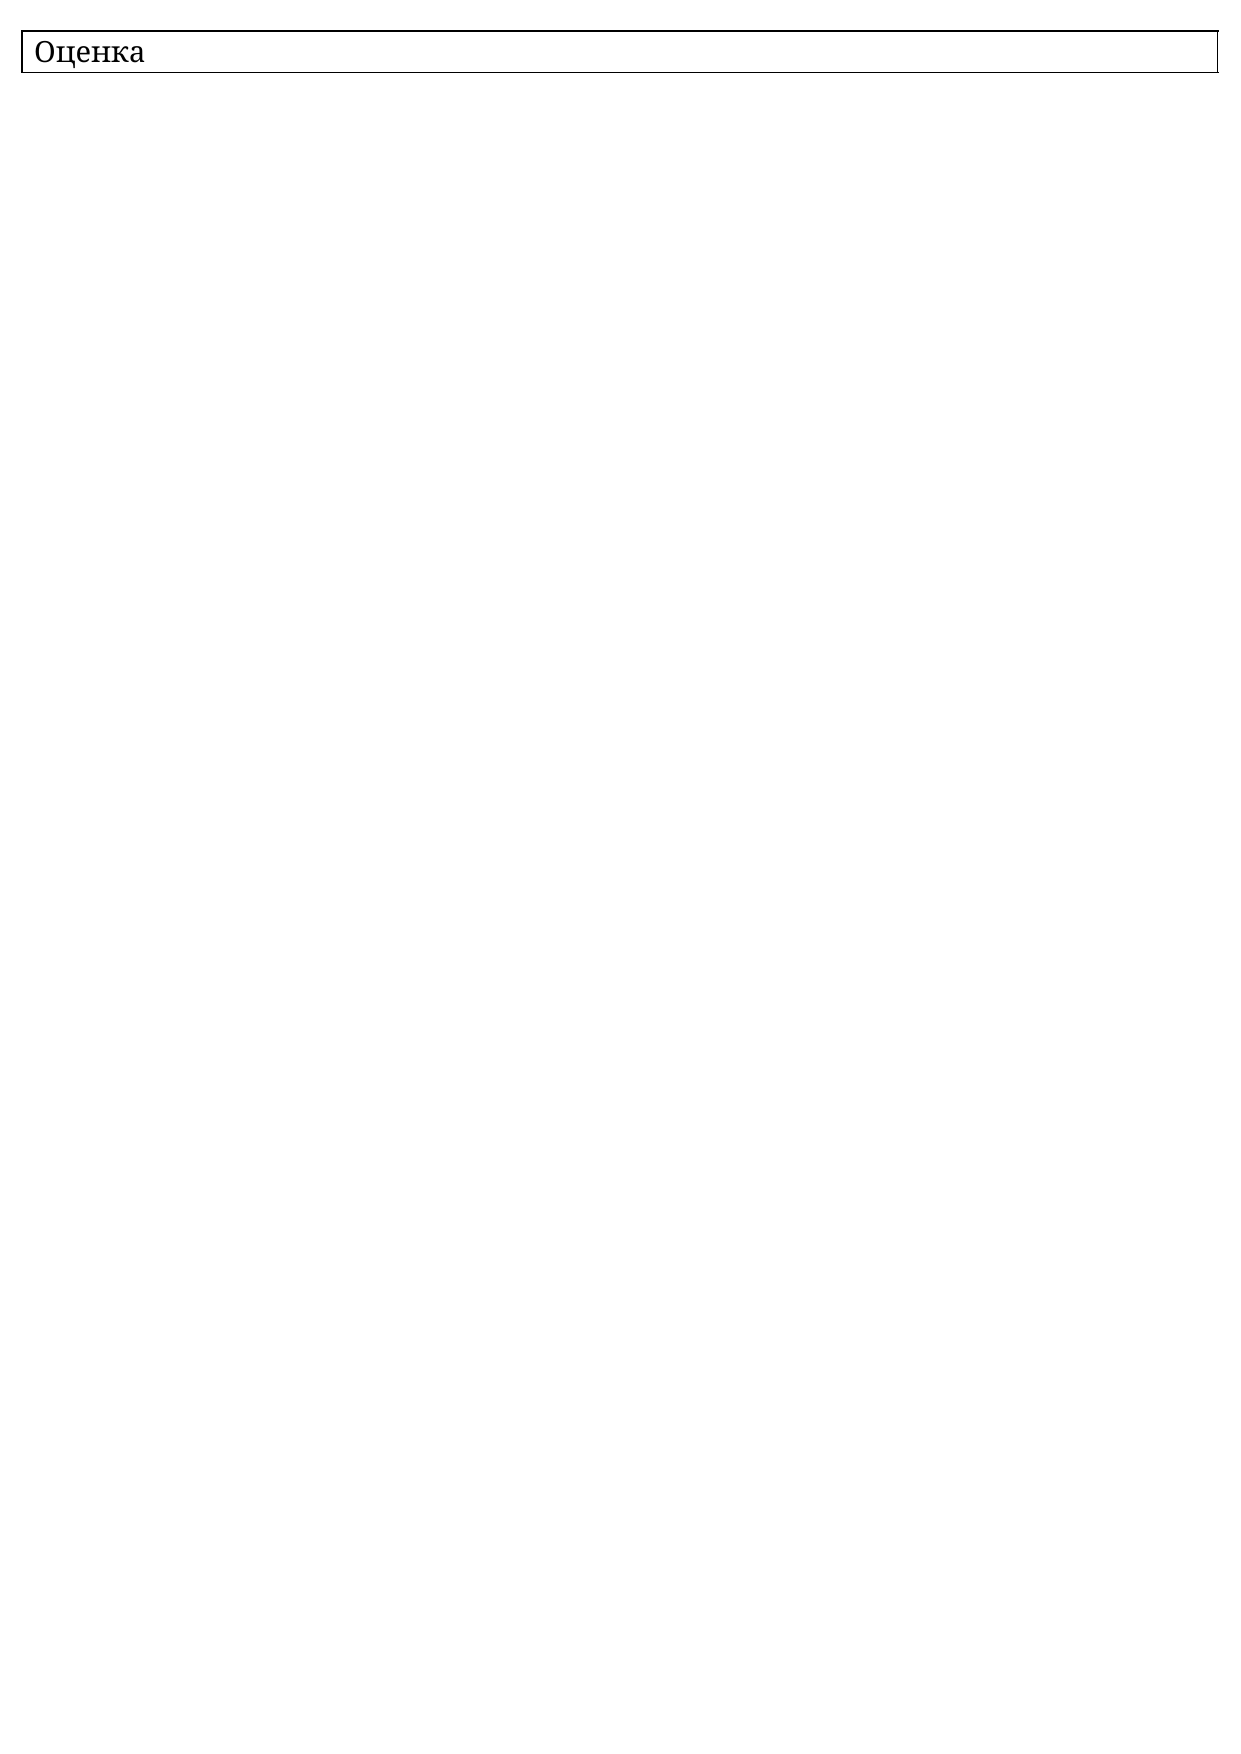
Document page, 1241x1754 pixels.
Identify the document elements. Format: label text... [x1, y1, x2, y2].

table_cell Оценка [23, 32, 1217, 71]
